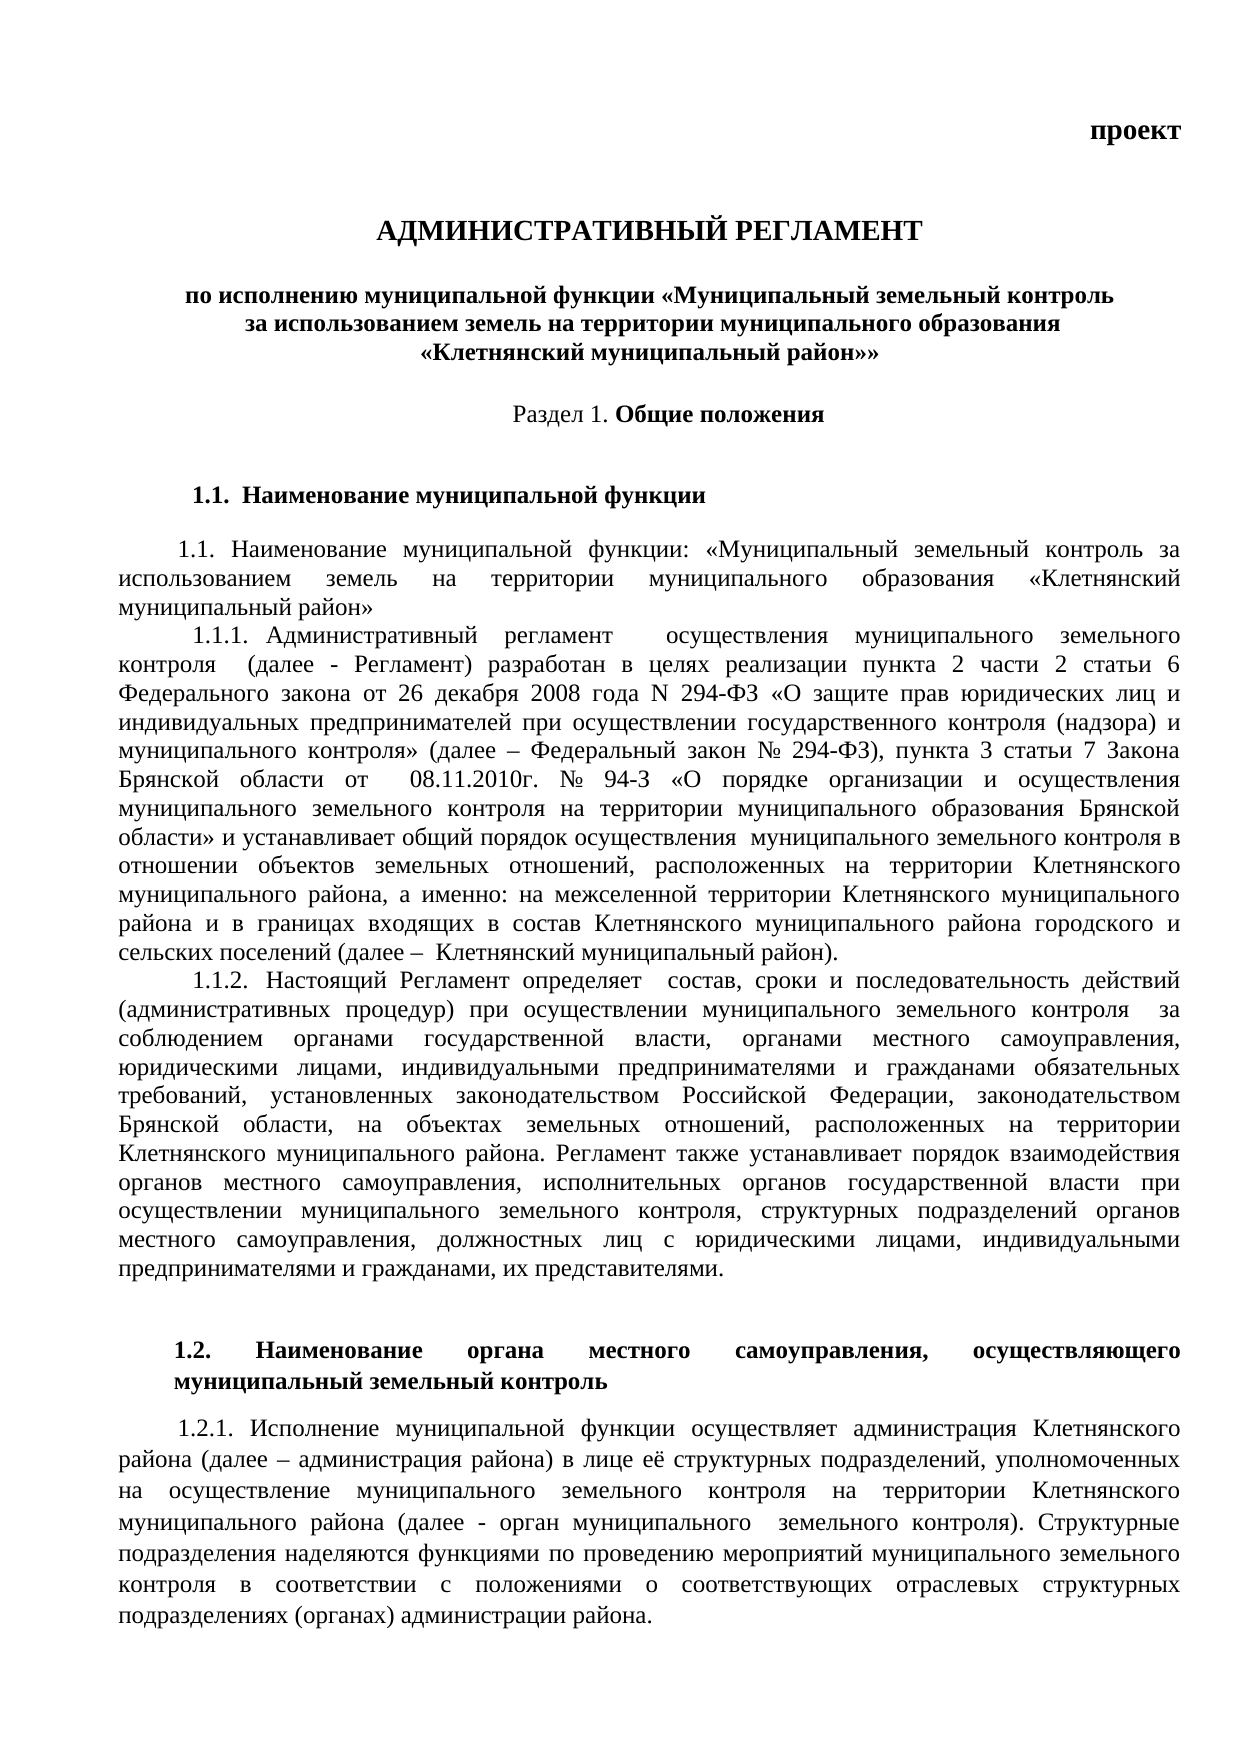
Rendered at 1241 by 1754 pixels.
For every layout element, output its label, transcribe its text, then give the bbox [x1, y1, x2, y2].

text 1.2.1. Исполнение муниципальной функции осуществляет администрация Клетнянского района (далее – администрация района) в лице её структурных подразделений, уполномоченных на осуществление муниципального земельного контроля на территории Клетнянского муниципального района (далее - орган муниципального земельного контроля). Структурные подразделения наделяются функциями по проведению мероприятий муниципального земельного контроля в соответствии с положениями о соответствующих отраслевых структурных подразделениях (органах) администрации района. [118, 1413, 1181, 1628]
text 1.1. Наименование муниципальной функции: «Муниципальный земельный контроль за использованием земель на территории муниципального образования «Клетнянский муниципальный район» [118, 534, 1181, 620]
text за использованием земель на территории муниципального образования [118, 308, 1181, 337]
text «Клетнянский муниципальный район»» [118, 337, 1181, 366]
text по исполнению муниципальной функции «Муниципальный земельный контроль [118, 280, 1181, 308]
list Административный регламент осуществления муниципального земельного контроля (далее - Регламент) разработан в целях реализации пункта 2 части 2 статьи 6 Федерального закона от 26 декабря 2008 года N 294-ФЗ «О защите прав юридических лиц и индивидуальных предпринимателей при осуществлении государственного контроля (надзора) и муниципального контроля» (далее – Федеральный закон № 294-ФЗ), пункта 3 статьи 7 Закона Брянской области от 08.11.2010г. № 94-З «О порядке организации и осуществления муниципального земельного контроля на территории муниципального образования Брянской области» и устанавливает общий порядок осуществления муниципального земельного контроля в отношении объектов земельных отношений, расположенных на территории Клетнянского муниципального района, а именно: на межселенной территории Клетнянского муниципального района и в границах входящих в состав Клетнянского муниципального района городского и сельских поселений (далее – Клетнянский муниципальный район). [118, 620, 1181, 965]
text Раздел 1. Общие положения [156, 399, 1181, 428]
list 1.1. Наименование муниципальной функции [118, 447, 1181, 509]
list Настоящий Регламент определяет состав, сроки и последовательность действий (административных процедур) при осуществлении муниципального земельного контроля за соблюдением органами государственной власти, органами местного самоуправления, юридическими лицами, индивидуальными предпринимателями и гражданами обязательных требований, установленных законодательством Российской Федерации, законодательством Брянской области, на объектах земельных отношений, расположенных на территории Клетнянского муниципального района. Регламент также устанавливает порядок взаимодействия органов местного самоуправления, исполнительных органов государственной власти при осуществлении муниципального земельного контроля, структурных подразделений органов местного самоуправления, должностных лиц с юридическими лицами, индивидуальными предпринимателями и гражданами, их представителями. [118, 965, 1181, 1282]
text 1.2. Наименование органа местного самоуправления, осуществляющего муниципальный земельный контроль [173, 1335, 1181, 1394]
text проект [118, 112, 1181, 146]
text АДМИНИСТРАТИВНЫЙ РЕГЛАМЕНТ [118, 213, 1181, 246]
